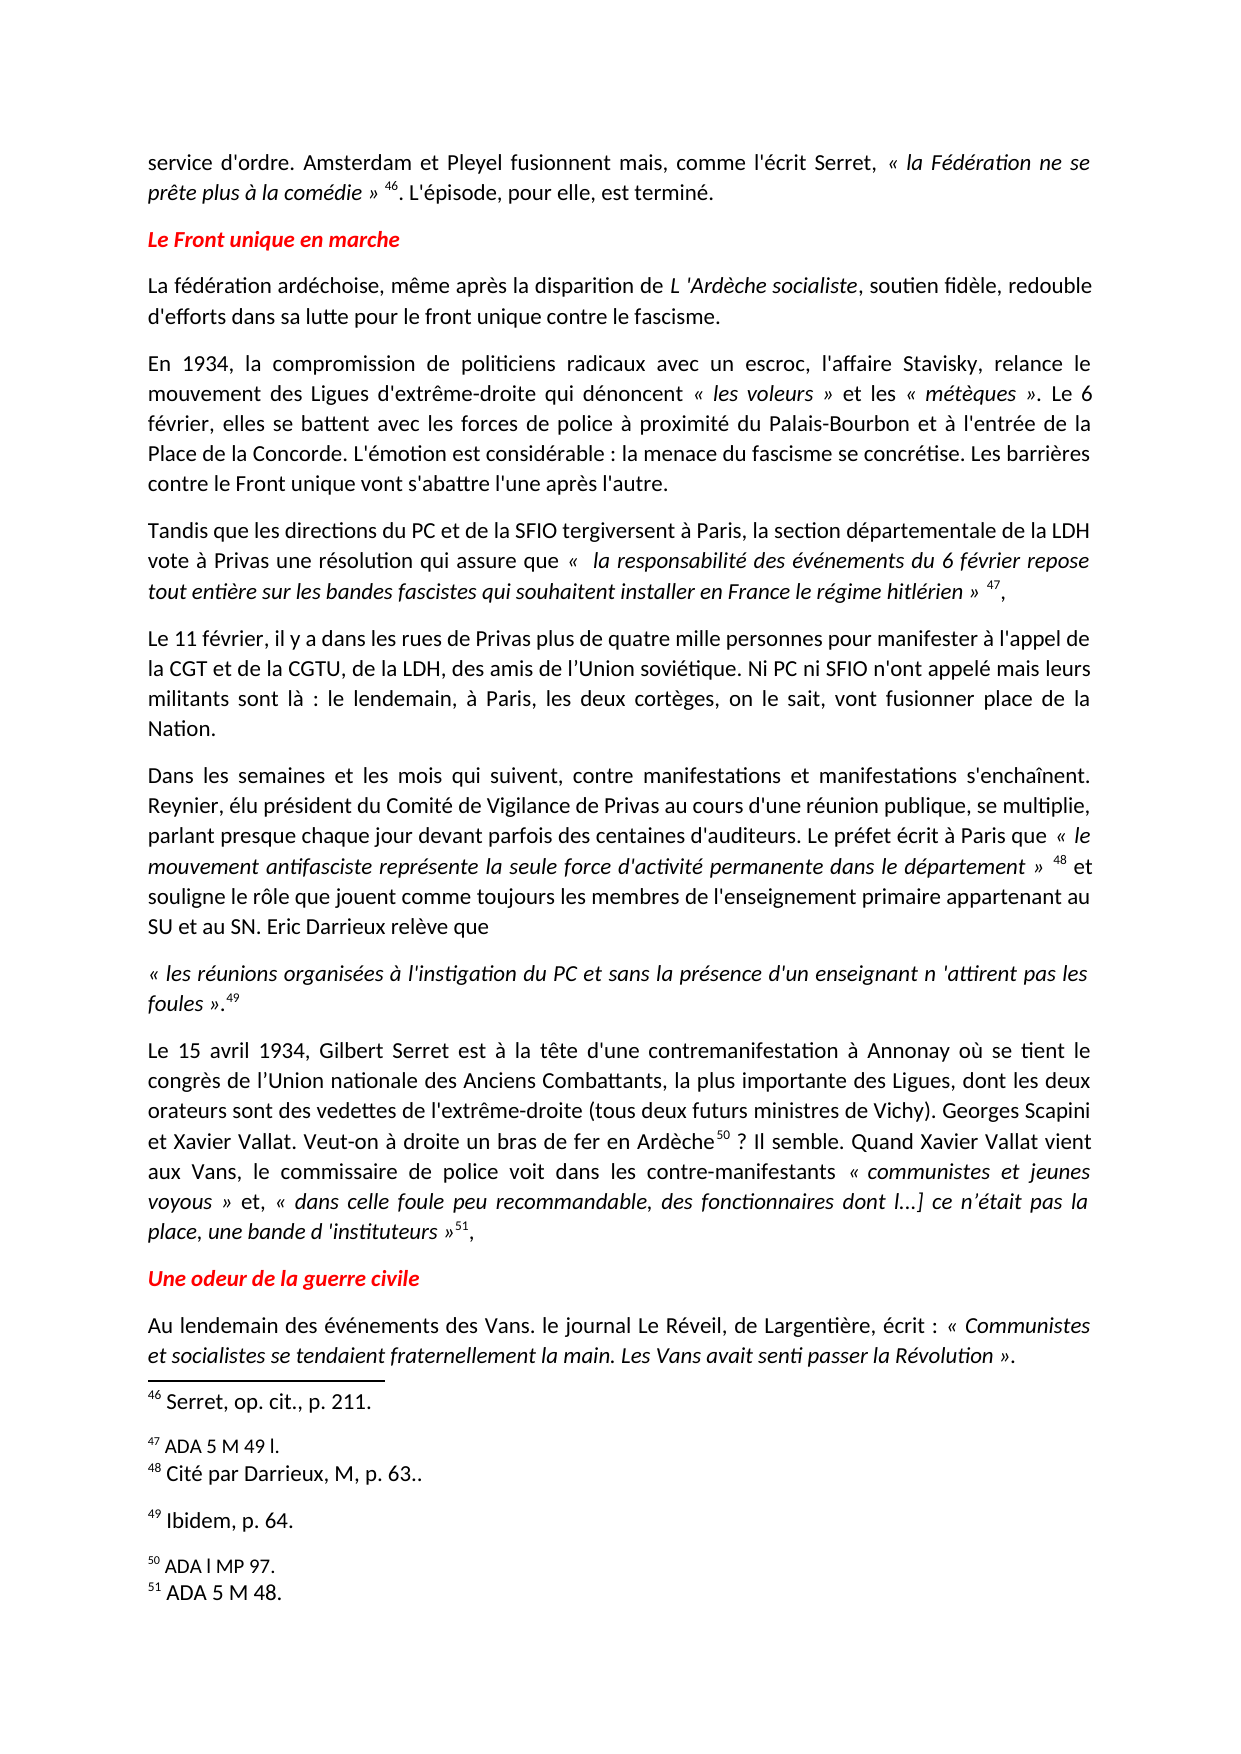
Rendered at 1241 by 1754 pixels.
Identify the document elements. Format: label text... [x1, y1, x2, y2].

text Une odeur de la guerre civile [148, 1264, 1093, 1292]
text Le 15 avril 1934, Gilbert Serret est à la tête d'une contremanifestation à Annonay où se tient le congrès de l’Union nationale des Anciens Combattants, la plus importante des Ligues, dont les deux orateurs sont des vedettes de l'extrême-droite (tous deux futurs ministres de Vichy). Georges Scapini et Xavier Vallat. Veut-on à droite un bras de fer en Ardèche ? Il semble. Quand Xavier Vallat vient aux Vans, le commissaire de police voit dans les contre-manifestants « communistes et jeunes voyous » et, « dans celle foule peu recommandable, des fonctionnaires dont l...] ce n’était pas la place, une bande d 'instituteurs », [148, 1036, 1093, 1245]
text Dans les semaines et les mois qui suivent, contre manifestations et manifestations s'enchaînent. Reynier, élu président du Comité de Vigilance de Privas au cours d'une réunion publique, se multiplie, parlant presque chaque jour devant parfois des centaines d'auditeurs. Le préfet écrit à Paris que « le mouvement antifasciste représente la seule force d'activité permanente dans le département » et souligne le rôle que jouent comme toujours les membres de l'enseignement primaire appartenant au SU et au SN. Eric Darrieux relève que [148, 761, 1093, 940]
text Tandis que les directions du PC et de la SFIO tergiversent à Paris, la section départementale de la LDH vote à Privas une résolution qui assure que « la responsabilité des événements du 6 février repose tout entière sur les bandes fascistes qui souhaitent installer en France le régime hitlérien » , [148, 516, 1093, 605]
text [148, 148, 1093, 206]
text « les réunions organisées à l'instigation du PC et sans la présence d'un enseignant n 'attirent pas les foules ». [148, 959, 1093, 1017]
text Le 11 février, il y a dans les rues de Privas plus de quatre mille personnes pour manifester à l'appel de la CGT et de la CGTU, de la LDH, des amis de l’Union soviétique. Ni PC ni SFIO n'ont appelé mais leurs militants sont là : le lendemain, à Paris, les deux cortèges, on le sait, vont fusionner place de la Nation. [148, 624, 1093, 742]
text Au lendemain des événements des Vans. le journal Le Réveil, de Largentière, écrit : « Communistes et socialistes se tendaient fraternellement la main. Les Vans avait senti passer la Révolution ». [148, 1311, 1093, 1369]
text En 1934, la compromission de politiciens radicaux avec un escroc, l'affaire Stavisky, relance le mouvement des Ligues d'extrême-droite qui dénoncent « les voleurs » et les « métèques ». Le 6 février, elles se battent avec les forces de police à proximité du Palais-Bourbon et à l'entrée de la Place de la Concorde. L'émotion est considérable : la menace du fascisme se concrétise. Les barrières contre le Front unique vont s'abattre l'une après l'autre. [148, 349, 1093, 497]
text Le Front unique en marche [148, 225, 1093, 253]
text La fédération ardéchoise, même après la disparition de L 'Ardèche socialiste, soutien fidèle, redouble d'efforts dans sa lutte pour le front unique contre le fascisme. [148, 272, 1093, 330]
